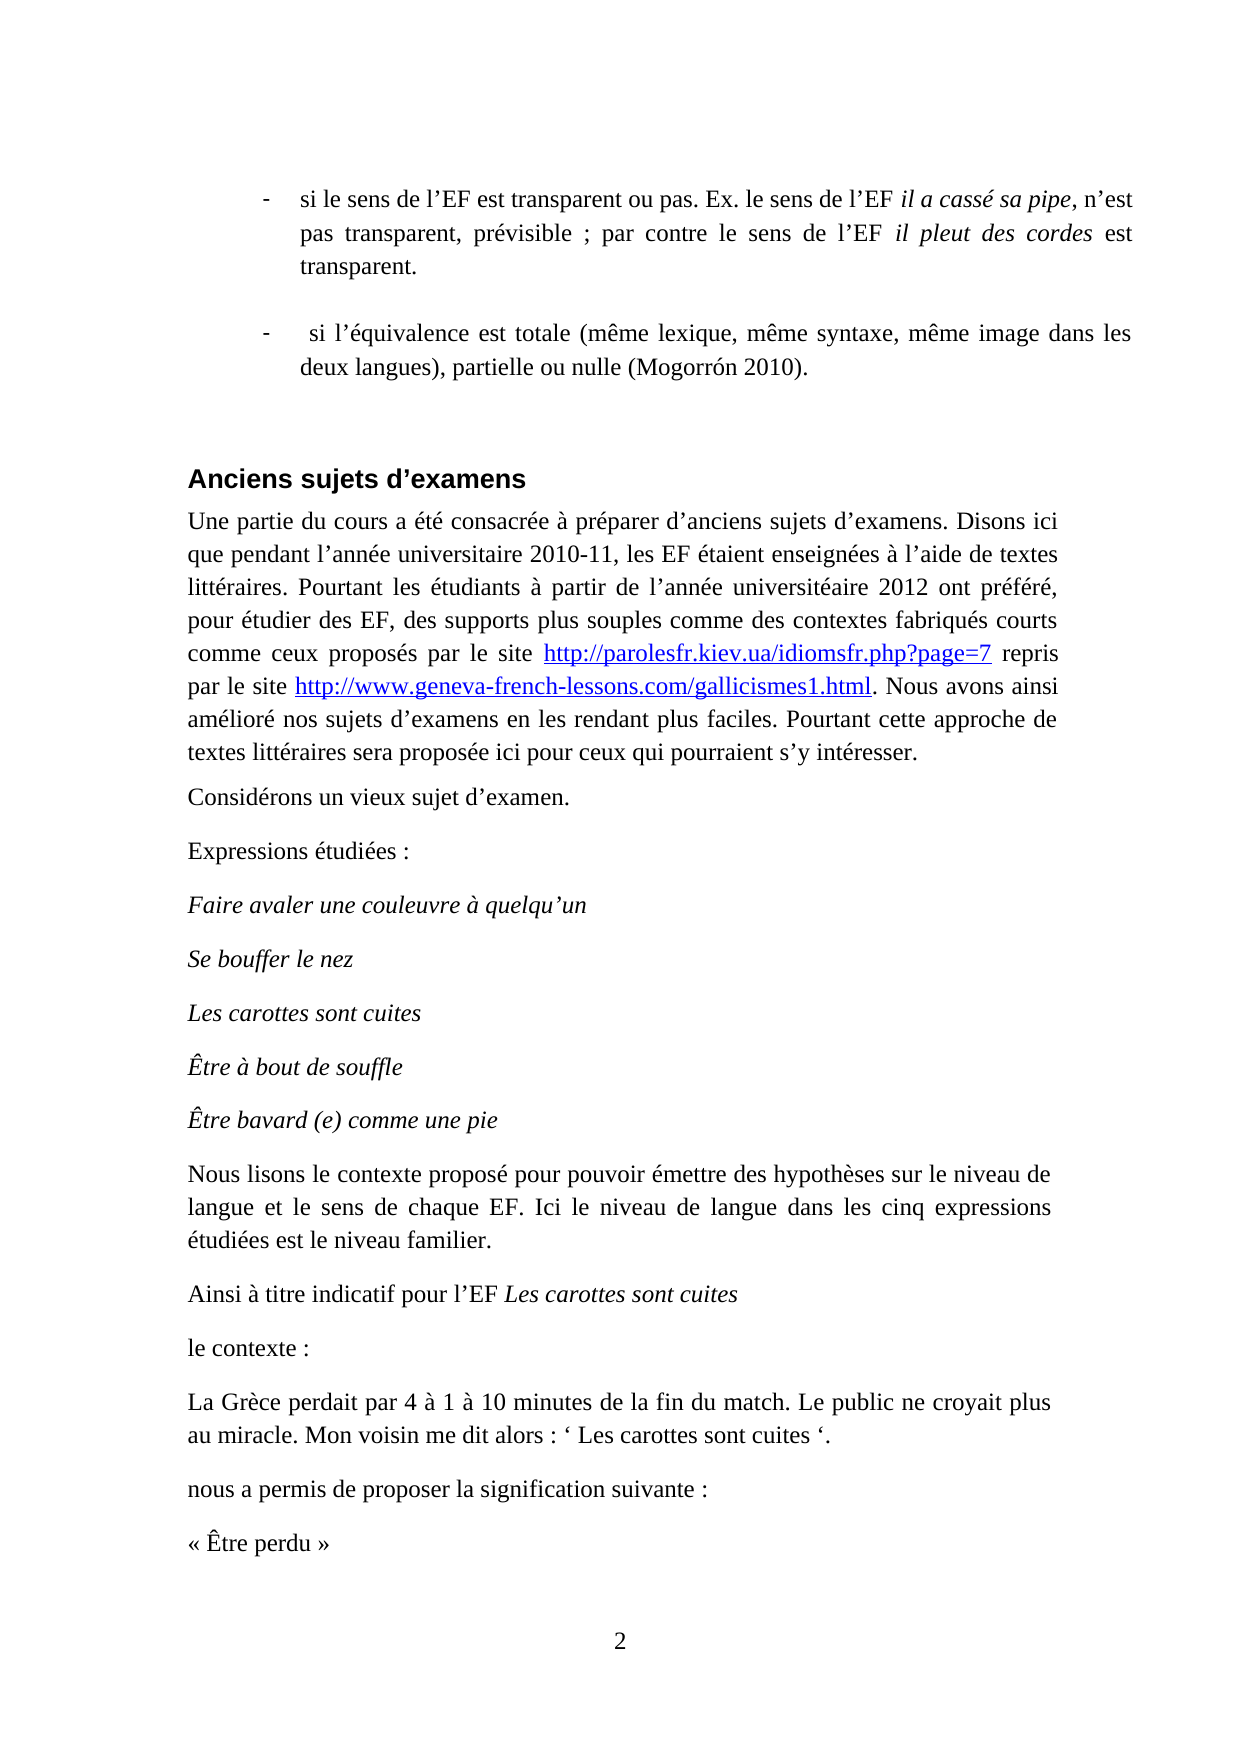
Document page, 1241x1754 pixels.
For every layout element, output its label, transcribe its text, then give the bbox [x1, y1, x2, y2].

list si le sens de l’EF est transparent ou pas. Ex. le sens de l’EF il a cassé sa pipe, n’est pas transparent, prévisible ; par contre le sens de l’EF il pleut des cordes est transparent. [262, 183, 1132, 279]
text Expressions étudiées : [187, 836, 1053, 865]
text nous a permis de proposer la signification suivante : [187, 1474, 1053, 1503]
text Une partie du cours a été consacrée à préparer d’anciens sujets d’examens. Disons ici que pendant l’année universitaire 2010-11, les EF étaient enseignées à l’aide de textes littéraires. Pourtant les étudiants à partir de l’année universitéaire 2012 ont préféré, pour étudier des EF, des supports plus souples comme des contextes fabriqués courts comme ceux proposés par le site http://parolesfr.kiev.ua/idiomsfr.php?page=7 repris par le site http://www.geneva-french-lessons.com/gallicismes1.html. Nous avons ainsi amélioré nos sujets d’examens en les rendant plus faciles. Pourtant cette approche de textes littéraires sera proposée ici pour ceux qui pourraient s’y intéresser. [187, 506, 1059, 766]
text le contexte : [187, 1333, 1053, 1362]
text Les carottes sont cuites [187, 998, 1053, 1027]
text La Grèce perdait par 4 à 1 à 10 minutes de la fin du match. Le public ne croyait plus au miracle. Mon voisin me dit alors : ‘ Les carottes sont cuites ‘. [187, 1387, 1053, 1449]
text Nous lisons le contexte proposé pour pouvoir émettre des hypothèses sur le niveau de langue et le sens de chaque EF. Ici le niveau de langue dans les cinq expressions étudiées est le niveau familier. [187, 1159, 1053, 1254]
text « Être perdu » [187, 1528, 1053, 1556]
subtitle Anciens sujets d’examens [187, 463, 1053, 495]
text Ainsi à titre indicatif pour l’EF Les carottes sont cuites [187, 1279, 1053, 1308]
text Être bavard (e) comme une pie [187, 1106, 1053, 1134]
text Faire avaler une couleuvre à quelqu’un [187, 890, 1053, 919]
list si l’équivalence est totale (même lexique, même syntaxe, même image dans les deux langues), partielle ou nulle (Mogorrón 2010). [262, 317, 1132, 380]
text Être à bout de souffle [187, 1052, 1053, 1080]
text Considérons un vieux sujet d’examen. [187, 782, 1053, 811]
text Se bouffer le nez [187, 944, 1053, 973]
